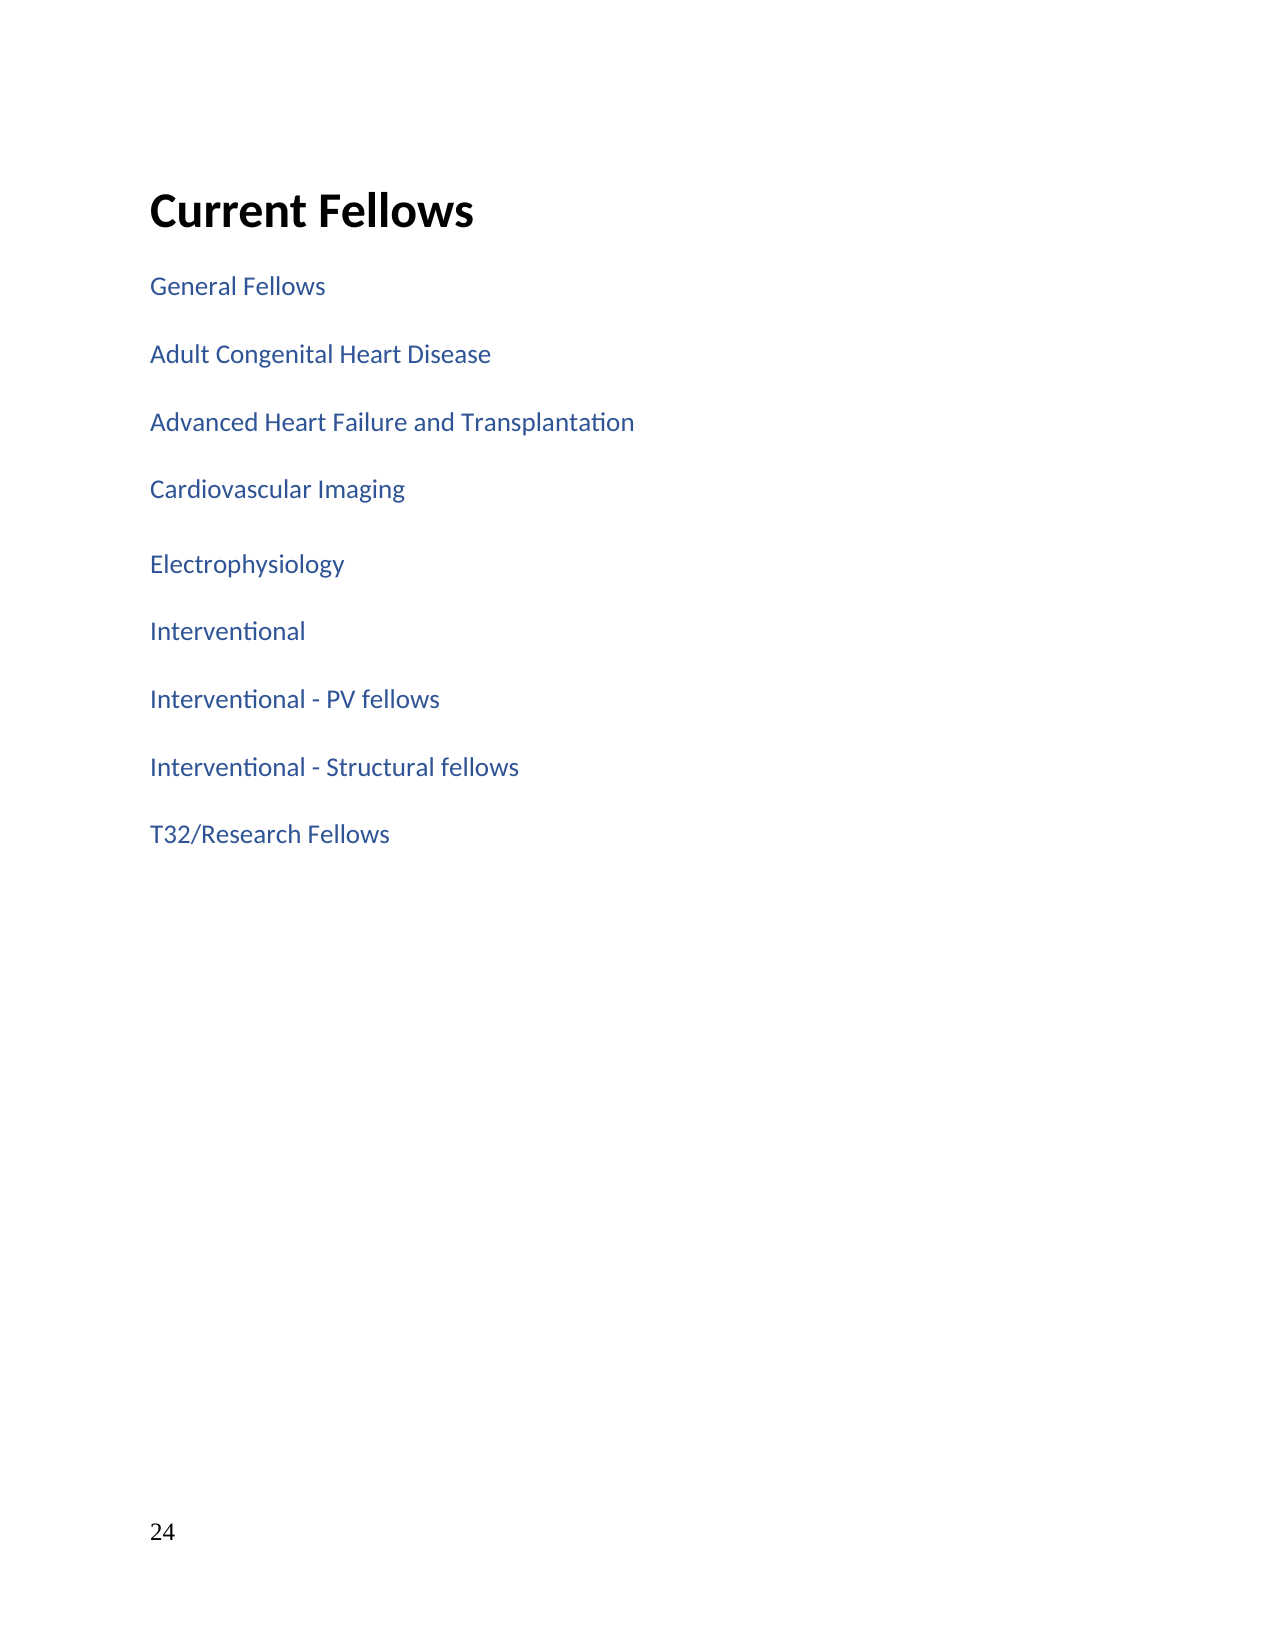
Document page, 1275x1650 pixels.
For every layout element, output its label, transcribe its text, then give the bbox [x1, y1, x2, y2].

subtitle T32/Research Fellows [150, 818, 1125, 851]
subtitle Electrophysiology [150, 547, 1125, 580]
subtitle Cardiovascular Imaging [150, 472, 1125, 506]
subtitle General Fellows [150, 269, 1125, 302]
subtitle Adult Congenital Heart Disease [150, 337, 1125, 370]
subtitle Current Fellows [150, 179, 1125, 240]
subtitle Interventional [150, 614, 1125, 648]
subtitle Advanced Heart Failure and Transplantation [150, 405, 1125, 438]
subtitle Interventional - Structural fellows [150, 750, 1125, 783]
subtitle Interventional - PV fellows [150, 682, 1125, 715]
